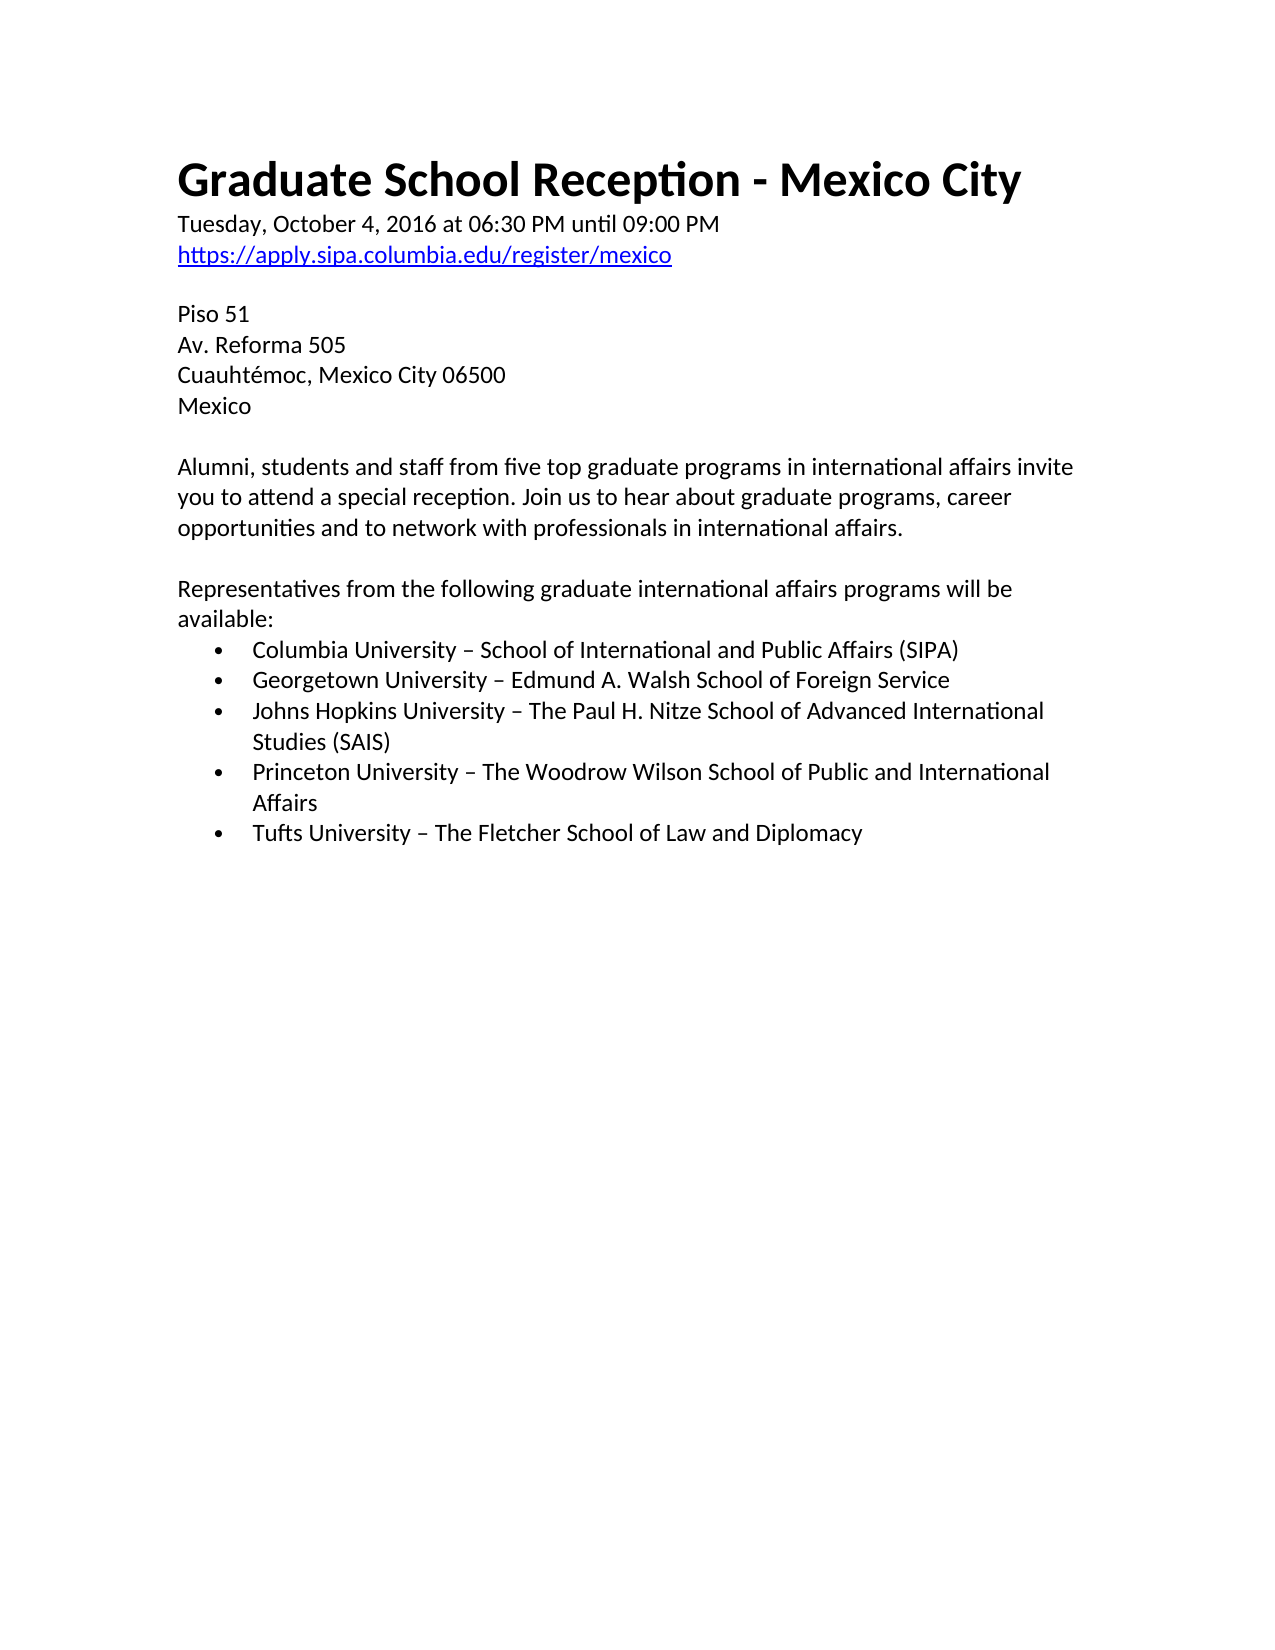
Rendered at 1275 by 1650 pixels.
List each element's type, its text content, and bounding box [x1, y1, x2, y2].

list Tufts University – The Fletcher School of Law and Diplomacy [215, 817, 1098, 848]
text Tuesday, October 4, 2016 at 06:30 PM until 09:00 PM [177, 209, 1098, 239]
list Princeton University – The Woodrow Wilson School of Public and International Affairs [215, 756, 1098, 817]
text Graduate School Reception - Mexico City [177, 148, 1098, 209]
text Alumni, students and staff from five top graduate programs in international affairs invite you to attend a special reception. Join us to hear about graduate programs, career opportunities and to network with professionals in international affairs. Representatives from the following graduate international affairs programs will be available: [177, 421, 1098, 634]
text https://apply.sipa.columbia.edu/register/mexico [177, 239, 1098, 270]
text Piso 51 Av. Reforma 505 Cuauhtémoc, Mexico City 06500 Mexico [177, 298, 1098, 421]
list Johns Hopkins University – The Paul H. Nitze School of Advanced International Studies (SAIS) [215, 695, 1098, 756]
list Columbia University – School of International and Public Affairs (SIPA) [215, 634, 1098, 665]
list Georgetown University – Edmund A. Walsh School of Foreign Service [215, 665, 1098, 695]
